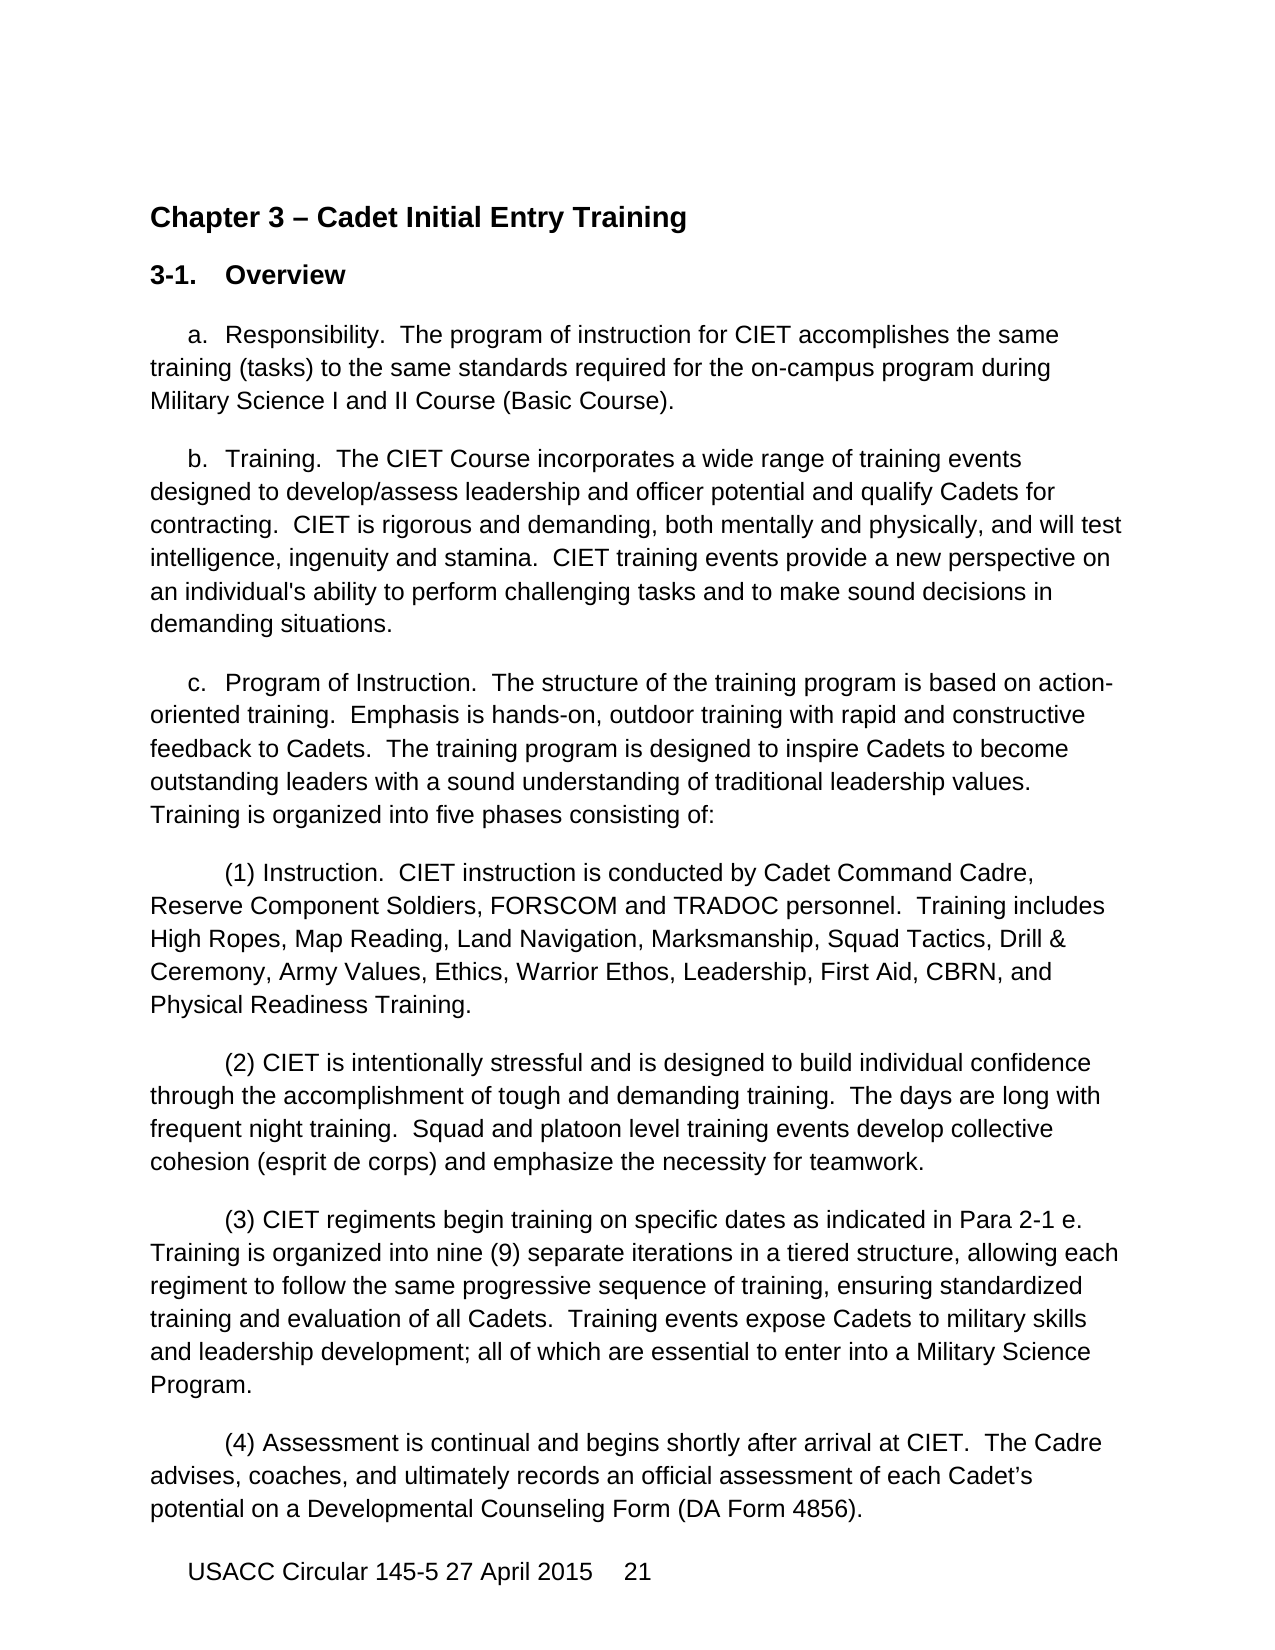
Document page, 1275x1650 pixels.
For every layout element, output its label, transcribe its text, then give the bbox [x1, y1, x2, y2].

list Responsibility. The program of instruction for CIET accomplishes the same training (tasks) to the same standards required for the on-campus program during Military Science I and II Course (Basic Course). [150, 320, 1125, 415]
list Instruction. CIET instruction is conducted by Cadet Command Cadre, Reserve Component Soldiers, FORSCOM and TRADOC personnel. Training includes High Ropes, Map Reading, Land Navigation, Marksmanship, Squad Tactics, Drill & Ceremony, Army Values, Ethics, Warrior Ethos, Leadership, First Aid, CBRN, and Physical Readiness Training. [150, 858, 1125, 1018]
list CIET is intentionally stressful and is designed to build individual confidence through the accomplishment of tough and demanding training. The days are long with frequent night training. Squad and platoon level training events develop collective cohesion (esprit de corps) and emphasize the necessity for teamwork. [150, 1048, 1125, 1176]
subtitle Chapter 3 – Cadet Initial Entry Training [150, 200, 1125, 233]
list CIET regiments begin training on specific dates as indicated in Para 2-1 e. Training is organized into nine (9) separate iterations in a tiered structure, allowing each regiment to follow the same progressive sequence of training, ensuring standardized training and evaluation of all Cadets. Training events expose Cadets to military skills and leadership development; all of which are essential to enter into a Military Science Program. [150, 1205, 1125, 1399]
list Assessment is continual and begins shortly after arrival at CIET. The Cadre advises, coaches, and ultimately records an official assessment of each Cadet’s potential on a Developmental Counseling Form (DA Form 4856). [150, 1428, 1125, 1523]
list Training. The CIET Course incorporates a wide range of training events designed to develop/assess leadership and officer potential and qualify Cadets for contracting. CIET is rigorous and demanding, both mentally and physically, and will test intelligence, ingenuity and stamina. CIET training events provide a new perspective on an individual's ability to perform challenging tasks and to make sound decisions in demanding situations. [150, 444, 1125, 638]
subtitle 3-1. Overview [150, 259, 1125, 291]
list Program of Instruction. The structure of the training program is based on action- oriented training. Emphasis is hands-on, outdoor training with rapid and constructive feedback to Cadets. The training program is designed to inspire Cadets to become outstanding leaders with a sound understanding of traditional leadership values. Training is organized into five phases consisting of: [150, 667, 1125, 828]
